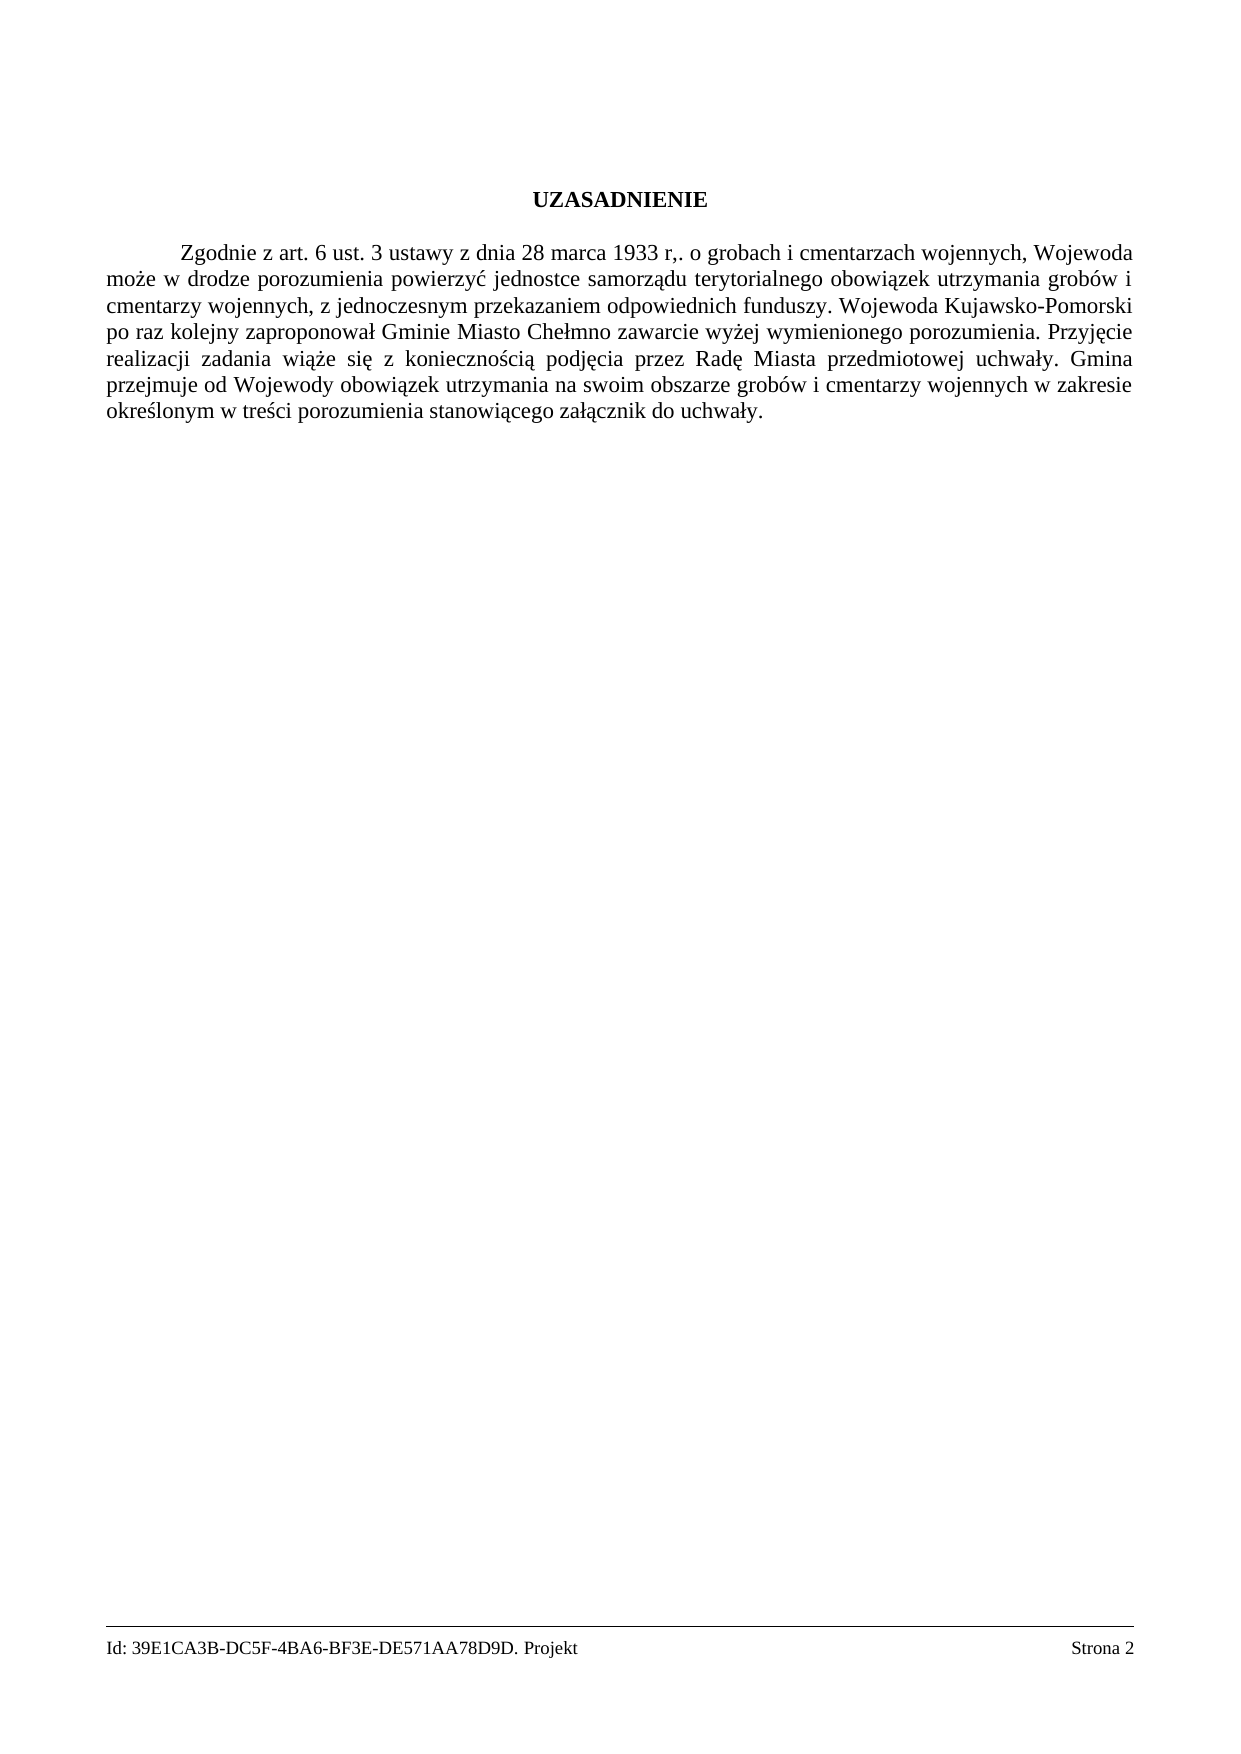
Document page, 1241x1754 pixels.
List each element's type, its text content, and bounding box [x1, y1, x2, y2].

text Zgodnie z art. 6 ust. 3 ustawy z dnia 28 marca 1933 r,. o grobach i cmentarzach wojennych, Wojewoda może w drodze porozumienia powierzyć jednostce samorządu terytorialnego obowiązek utrzymania grobów i cmentarzy wojennych, z jednoczesnym przekazaniem odpowiednich funduszy. Wojewoda Kujawsko-Pomorski po raz kolejny zaproponował Gminie Miasto Chełmno zawarcie wyżej wymienionego porozumienia. Przyjęcie realizacji zadania wiąże się z koniecznością podjęcia przez Radę Miasta przedmiotowej uchwały. Gmina przejmuje od Wojewody obowiązek utrzymania na swoim obszarze grobów i cmentarzy wojennych w zakresie określonym w treści porozumienia stanowiącego załącznik do uchwały. [106, 239, 1134, 424]
text UZASADNIENIE [106, 186, 1134, 213]
